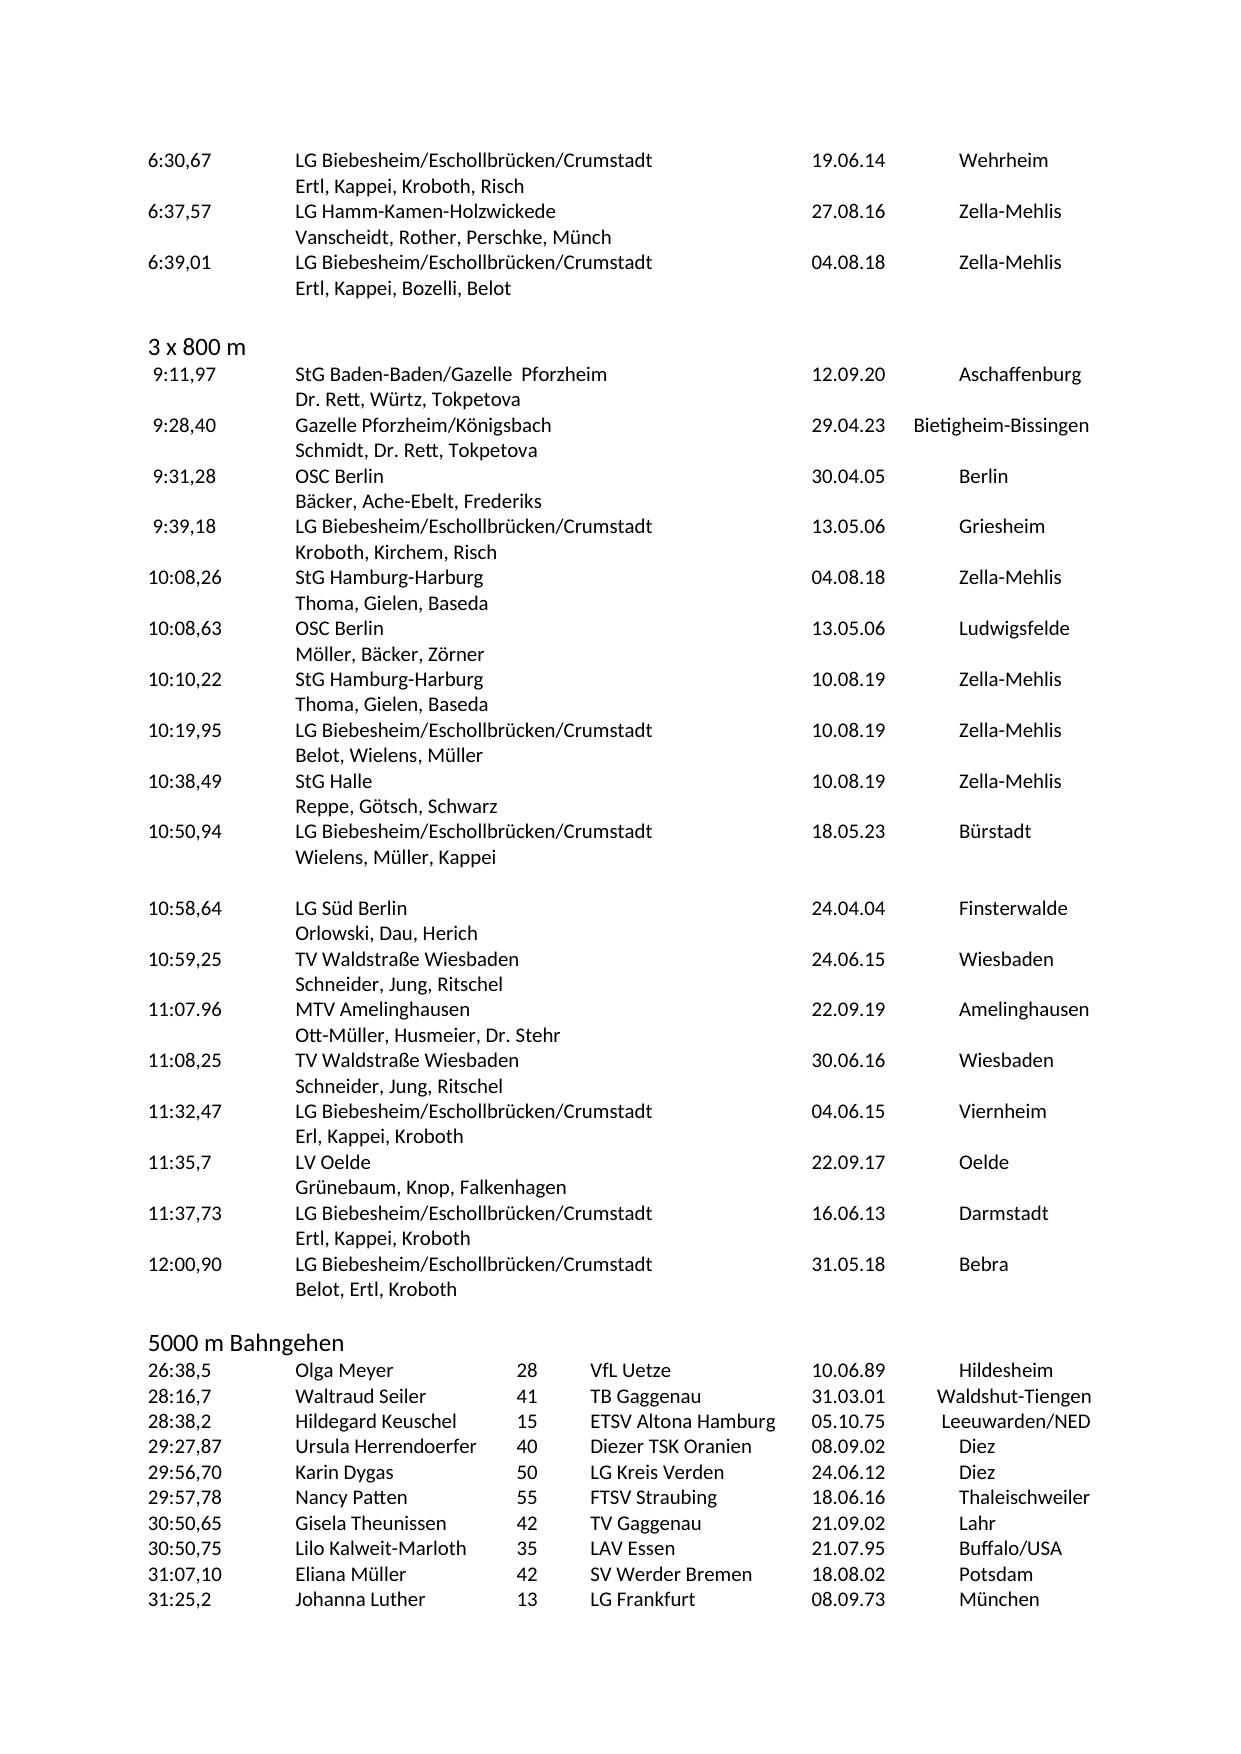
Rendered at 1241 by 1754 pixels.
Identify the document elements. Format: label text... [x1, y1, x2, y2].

text 11:32,47 LG Biebesheim/Eschollbrücken/Crumstadt 04.06.15 Viernheim [148, 1098, 1093, 1124]
text Bäcker, Ache-Ebelt, Frederiks [148, 488, 1093, 514]
text Reppe, Götsch, Schwarz [148, 793, 1093, 819]
text 11:07.96 MTV Amelinghausen 22.09.19 Amelinghausen [148, 997, 1093, 1022]
text 11:35,7 LV Oelde 22.09.17 Oelde [148, 1149, 1093, 1174]
text Erl, Kappei, Kroboth [148, 1124, 1093, 1149]
text 10:08,26 StG Hamburg-Harburg 04.08.18 Zella-Mehlis [148, 564, 1093, 590]
text 11:08,25 TV Waldstraße Wiesbaden 30.06.16 Wiesbaden [148, 1047, 1093, 1073]
text 30:50,65 Gisela Theunissen 42 TV Gaggenau 21.09.02 Lahr [148, 1510, 1093, 1535]
text Vanscheidt, Rother, Perschke, Münch [148, 224, 1093, 249]
text 10:58,64 LG Süd Berlin 24.04.04 Finsterwalde [148, 895, 1093, 920]
text 10:38,49 StG Halle 10.08.19 Zella-Mehlis [148, 768, 1093, 793]
text Möller, Bäcker, Zörner [148, 641, 1093, 666]
text Kroboth, Kirchem, Risch [148, 539, 1093, 564]
text 10:19,95 LG Biebesheim/Eschollbrücken/Crumstadt 10.08.19 Zella-Mehlis [148, 717, 1093, 742]
text 28:16,7 Waltraud Seiler 41 TB Gaggenau 31.03.01 Waldshut-Tiengen [148, 1383, 1093, 1408]
text 3 x 800 m [148, 331, 1093, 361]
text 6:30,67 LG Biebesheim/Eschollbrücken/Crumstadt 19.06.14 Wehrheim [148, 148, 1093, 173]
text Schmidt, Dr. Rett, Tokpetova [148, 437, 1093, 463]
text Dr. Rett, Würtz, Tokpetova [148, 387, 1093, 412]
text 30:50,75 Lilo Kalweit-Marloth 35 LAV Essen 21.07.95 Buffalo/USA [148, 1535, 1093, 1561]
text 9:28,40 Gazelle Pforzheim/Königsbach 29.04.23 Bietigheim-Bissingen [148, 412, 1093, 437]
text 9:31,28 OSC Berlin 30.04.05 Berlin [148, 463, 1093, 488]
text Schneider, Jung, Ritschel [148, 1073, 1093, 1098]
text Belot, Ertl, Kroboth [148, 1276, 1093, 1302]
text 9:39,18 LG Biebesheim/Eschollbrücken/Crumstadt 13.05.06 Griesheim [148, 514, 1093, 539]
text 5000 m Bahngehen [148, 1327, 1093, 1357]
text 12:00,90 LG Biebesheim/Eschollbrücken/Crumstadt 31.05.18 Bebra [148, 1251, 1093, 1276]
text Thoma, Gielen, Baseda [148, 590, 1093, 615]
text Wielens, Müller, Kappei [148, 844, 1093, 869]
text Ertl, Kappei, Kroboth, Risch [148, 173, 1093, 198]
text 26:38,5 Olga Meyer 28 VfL Uetze 10.06.89 Hildesheim [148, 1357, 1093, 1383]
text 31:07,10 Eliana Müller 42 SV Werder Bremen 18.08.02 Potsdam [148, 1561, 1093, 1586]
text Grünebaum, Knop, Falkenhagen [148, 1174, 1093, 1200]
text Schneider, Jung, Ritschel [148, 971, 1093, 997]
text 28:38,2 Hildegard Keuschel 15 ETSV Altona Hamburg 05.10.75 Leeuwarden/NED [148, 1408, 1093, 1434]
text Ott-Müller, Husmeier, Dr. Stehr [148, 1022, 1093, 1047]
text Ertl, Kappei, Bozelli, Belot [148, 275, 1093, 300]
text 31:25,2 Johanna Luther 13 LG Frankfurt 08.09.73 München [148, 1586, 1093, 1612]
text Orlowski, Dau, Herich [148, 920, 1093, 946]
text 29:57,78 Nancy Patten 55 FTSV Straubing 18.06.16 Thaleischweiler [148, 1484, 1093, 1510]
text 10:10,22 StG Hamburg-Harburg 10.08.19 Zella-Mehlis [148, 666, 1093, 692]
text 9:11,97 StG Baden-Baden/Gazelle Pforzheim 12.09.20 Aschaffenburg [148, 361, 1093, 387]
text 10:08,63 OSC Berlin 13.05.06 Ludwigsfelde [148, 615, 1093, 641]
text 11:37,73 LG Biebesheim/Eschollbrücken/Crumstadt 16.06.13 Darmstadt [148, 1200, 1093, 1225]
text 6:37,57 LG Hamm-Kamen-Holzwickede 27.08.16 Zella-Mehlis [148, 198, 1093, 224]
text 6:39,01 LG Biebesheim/Eschollbrücken/Crumstadt 04.08.18 Zella-Mehlis [148, 249, 1093, 275]
text 29:56,70 Karin Dygas 50 LG Kreis Verden 24.06.12 Diez [148, 1459, 1093, 1484]
text Thoma, Gielen, Baseda [148, 692, 1093, 717]
text 10:59,25 TV Waldstraße Wiesbaden 24.06.15 Wiesbaden [148, 946, 1093, 971]
text 10:50,94 LG Biebesheim/Eschollbrücken/Crumstadt 18.05.23 Bürstadt [148, 819, 1093, 844]
text Ertl, Kappei, Kroboth [148, 1225, 1093, 1251]
text Belot, Wielens, Müller [148, 742, 1093, 768]
text 29:27,87 Ursula Herrendoerfer 40 Diezer TSK Oranien 08.09.02 Diez [148, 1434, 1093, 1459]
